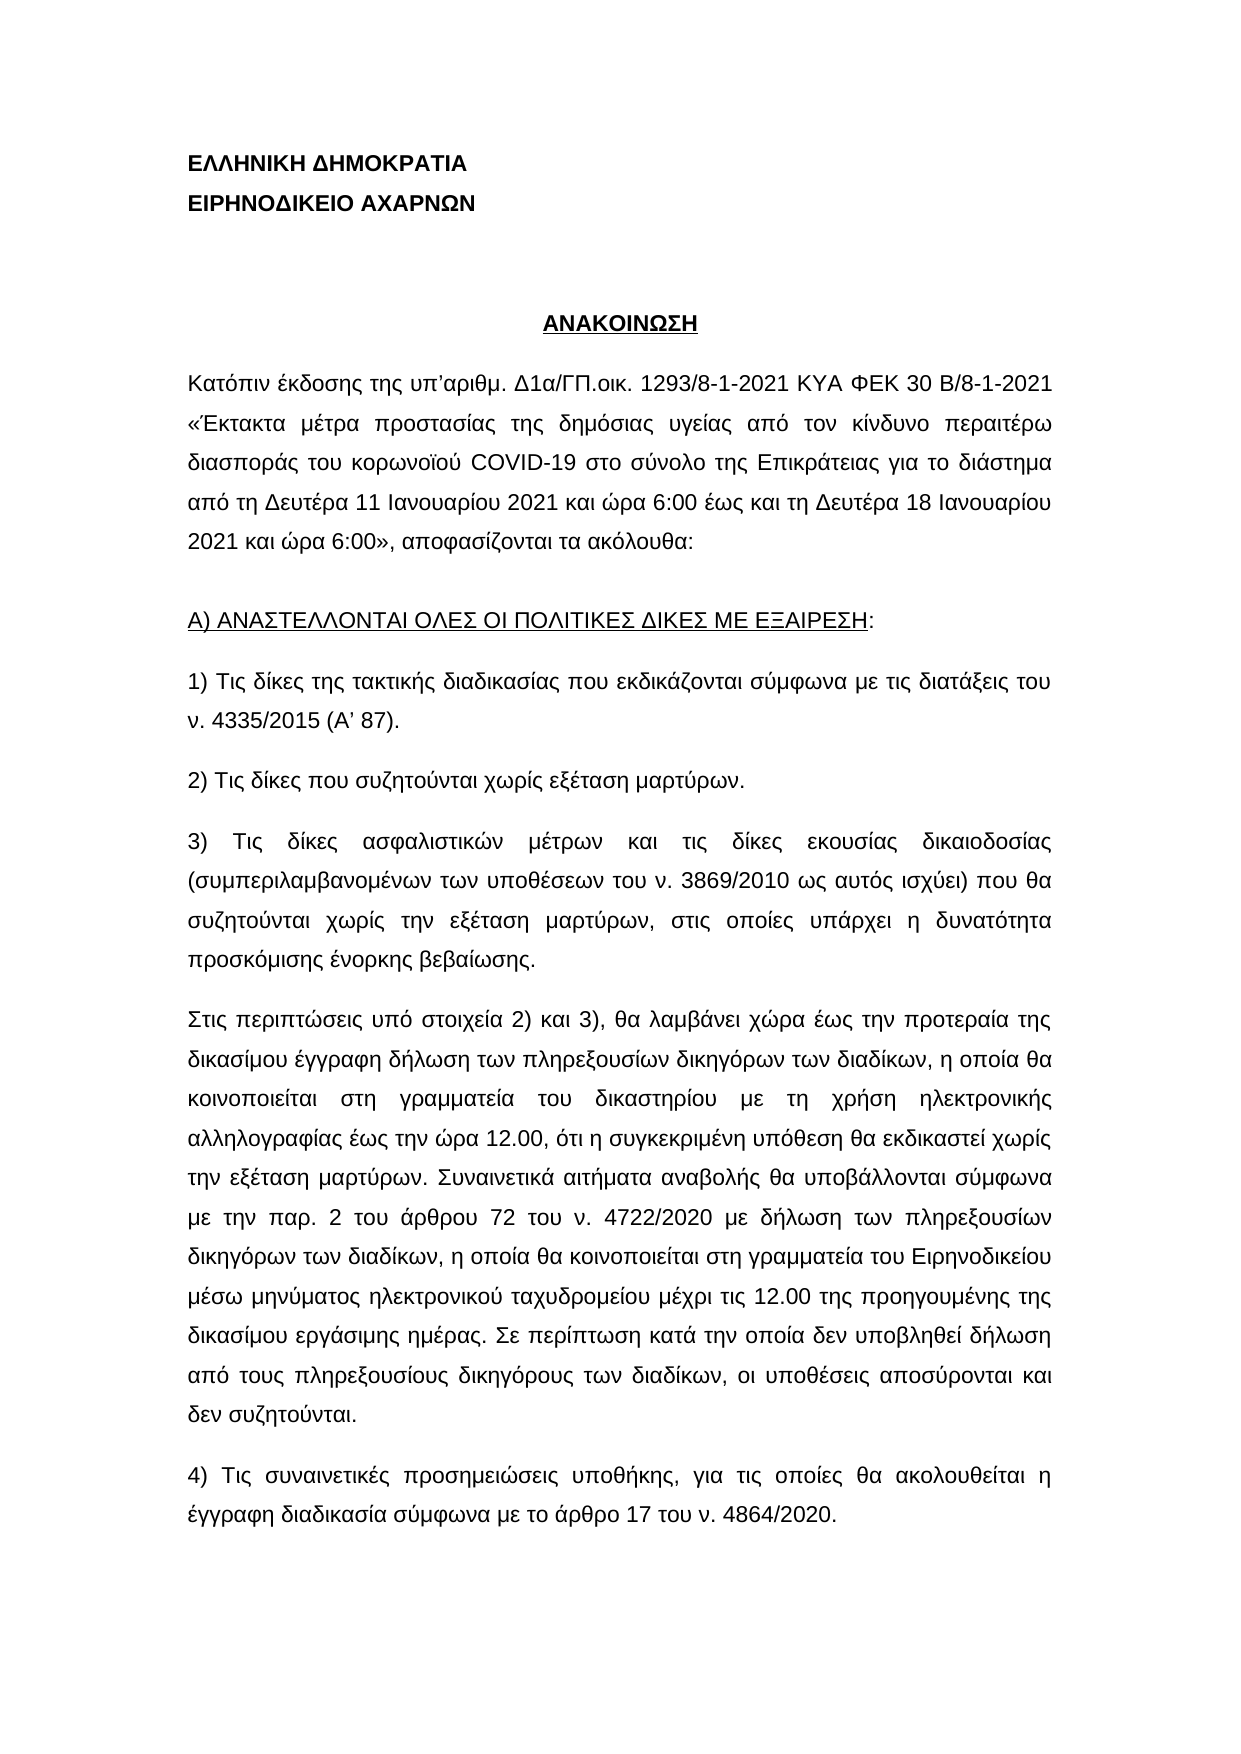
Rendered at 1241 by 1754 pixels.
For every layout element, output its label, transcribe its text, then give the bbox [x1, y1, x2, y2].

text ΕΛΛΗΝΙΚΗ ΔΗΜΟΚΡΑΤΙΑ ΕΙΡΗΝΟΔΙΚΕΙΟ ΑΧΑΡΝΩΝ [187, 150, 1053, 216]
text 2) Τις δίκες που συζητούνται χωρίς εξέταση μαρτύρων. [187, 767, 1053, 794]
text 3) Τις δίκες ασφαλιστικών μέτρων και τις δίκες εκουσίας δικαιοδοσίας (συμπεριλαμβανομένων των υποθέσεων του ν. 3869/2010 ως αυτός ισχύει) που θα συζητούνται χωρίς την εξέταση μαρτύρων, στις οποίες υπάρχει η δυνατότητα προσκόμισης ένορκης βεβαίωσης. [187, 828, 1053, 972]
text ΑΝΑΚΟΙΝΩΣΗ [187, 310, 1053, 336]
text A) ΑΝΑΣΤΕΛΛΟΝΤΑΙ ΟΛΕΣ ΟΙ ΠΟΛΙΤΙΚΕΣ ΔΙΚΕΣ ΜΕ ΕΞΑΙΡΕΣΗ: [187, 607, 1053, 634]
text 4) Τις συναινετικές προσημειώσεις υποθήκης, για τις οποίες θα ακολουθείται η έγγραφη διαδικασία σύμφωνα με το άρθρο 17 του ν. 4864/2020. [187, 1462, 1053, 1527]
text Κατόπιν έκδοσης της υπ’αριθμ. Δ1α/ΓΠ.οικ. 1293/8-1-2021 ΚΥΑ ΦΕΚ 30 Β/8-1-2021 «Έκτακτα μέτρα προστασίας της δημόσιας υγείας από τον κίνδυνο περαιτέρω διασποράς του κορωνοϊού COVID-19 στο σύνολο της Επικράτειας για το διάστημα από τη Δευτέρα 11 Ιανουαρίου 2021 και ώρα 6:00 έως και τη Δευτέρα 18 Ιανουαρίου 2021 και ώρα 6:00», αποφασίζονται τα ακόλουθα: [187, 370, 1053, 555]
text 1) Τις δίκες της τακτικής διαδικασίας που εκδικάζονται σύμφωνα με τις διατάξεις του ν. 4335/2015 (Α’ 87). [187, 668, 1053, 733]
text Στις περιπτώσεις υπό στοιχεία 2) και 3), θα λαμβάνει χώρα έως την προτεραία της δικασίμου έγγραφη δήλωση των πληρεξουσίων δικηγόρων των διαδίκων, η οποία θα κοινοποιείται στη γραμματεία του δικαστηρίου με τη χρήση ηλεκτρονικής αλληλογραφίας έως την ώρα 12.00, ότι η συγκεκριμένη υπόθεση θα εκδικαστεί χωρίς την εξέταση μαρτύρων. Συναινετικά αιτήματα αναβολής θα υποβάλλονται σύμφωνα με την παρ. 2 του άρθρου 72 του ν. 4722/2020 με δήλωση των πληρεξουσίων δικηγόρων των διαδίκων, η οποία θα κοινοποιείται στη γραμματεία του Ειρηνοδικείου μέσω μηνύματος ηλεκτρονικού ταχυδρομείου μέχρι τις 12.00 της προηγουμένης της δικασίμου εργάσιμης ημέρας. Σε περίπτωση κατά την οποία δεν υποβληθεί δήλωση από τους πληρεξουσίους δικηγόρους των διαδίκων, οι υποθέσεις αποσύρονται και δεν συζητούνται. [187, 1006, 1053, 1428]
